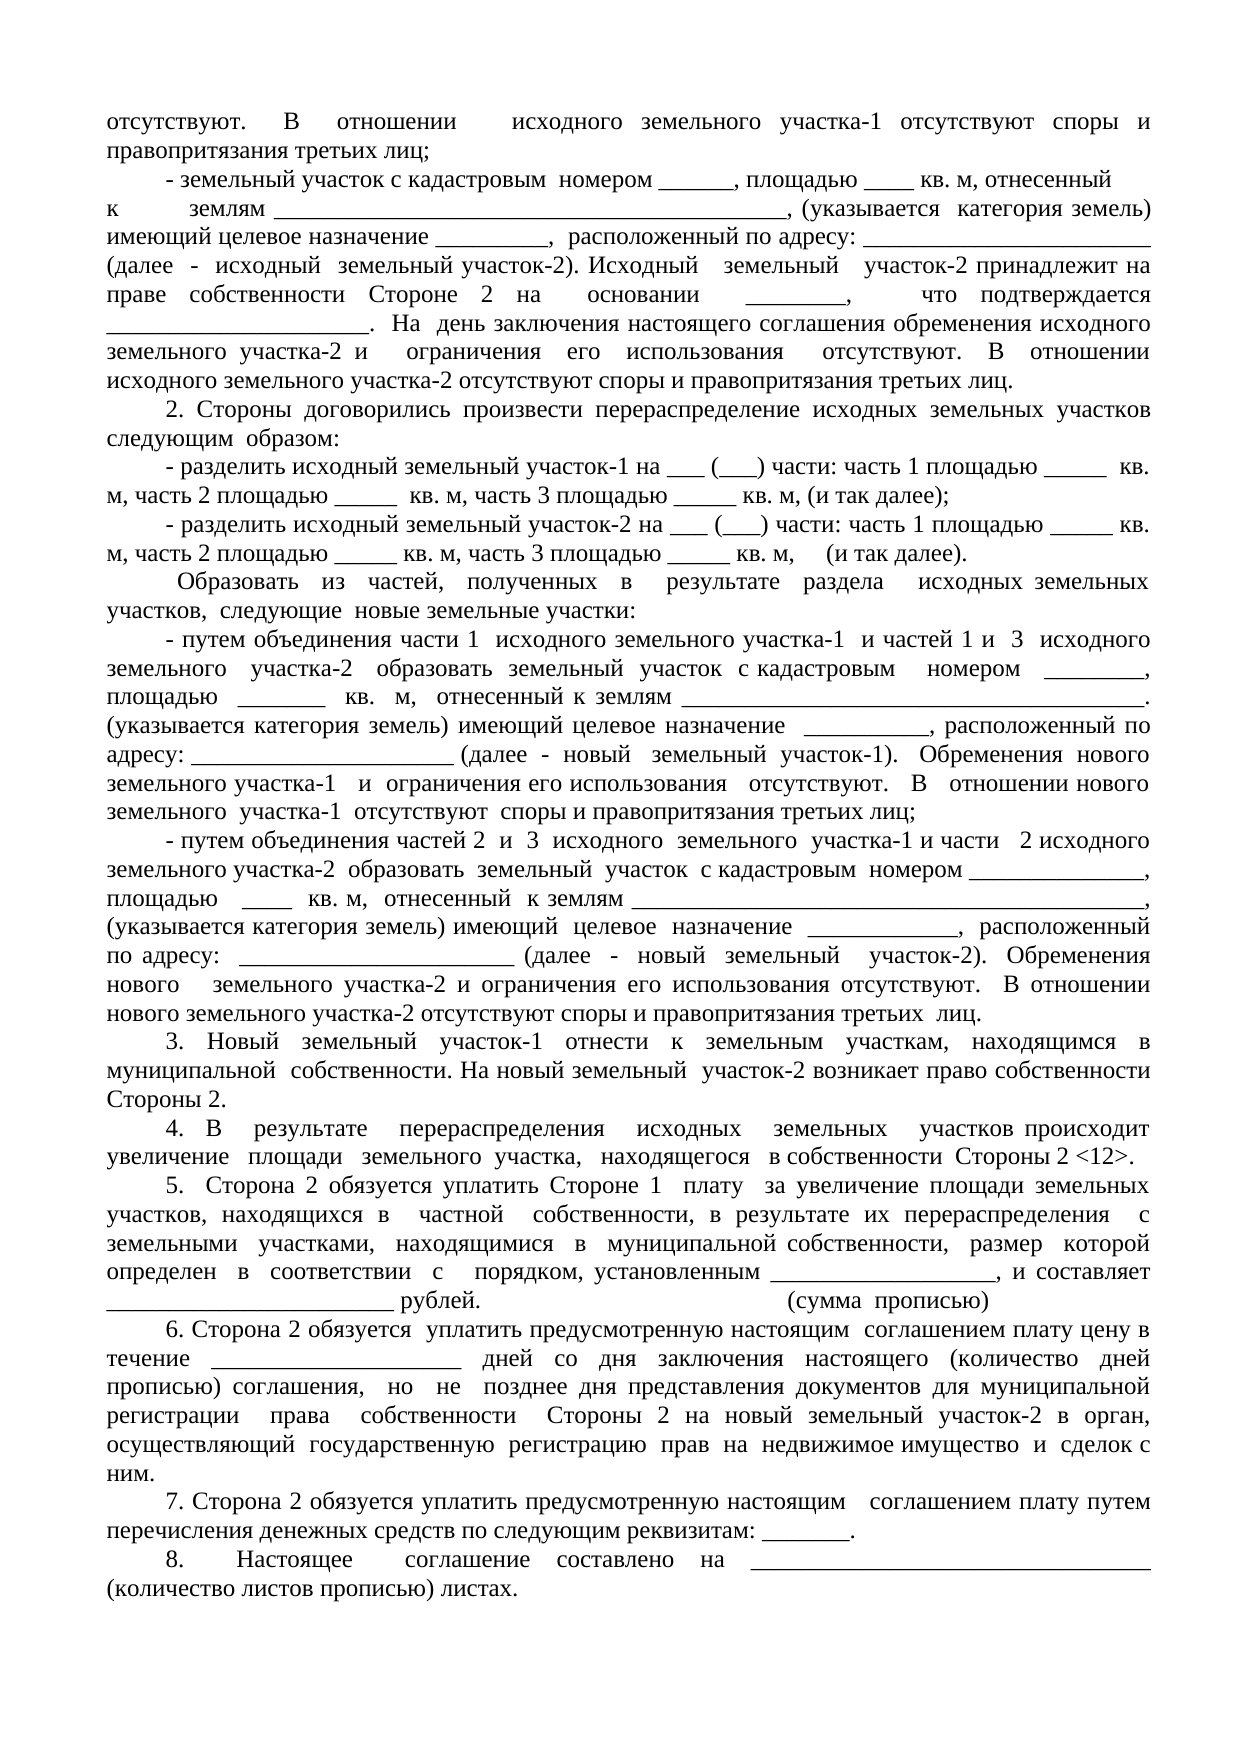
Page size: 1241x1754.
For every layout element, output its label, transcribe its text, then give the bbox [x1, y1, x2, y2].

text - путем объединения части 1 исходного земельного участка-1 и частей 1 и 3 исходного земельного участка-2 образовать земельный участок с кадастровым номером ________, площадью _______ кв. м, отнесенный к землям _____________________________________. (указывается категория земель) имеющий целевое назначение __________, расположенный по адресу: _____________________ (далее - новый земельный участок-1). Обременения нового земельного участка-1 и ограничения его использования отсутствуют. В отношении нового земельного участка-1 отсутствуют споры и правопритязания третьих лиц; [106, 624, 1152, 825]
text - разделить исходный земельный участок-2 на ___ (___) части: часть 1 площадью _____ кв. м, часть 2 площадью _____ кв. м, часть 3 площадью _____ кв. м, (и так далее). [106, 509, 1152, 566]
text 5. Сторона 2 обязуется уплатить Стороне 1 плату за увеличение площади земельных участков, находящихся в частной собственности, в результате их перераспределения с земельными участками, находящимися в муниципальной собственности, размер которой определен в соответствии с порядком, установленным __________________, и составляет _______________________ рублей. (сумма прописью) [106, 1170, 1152, 1314]
text 4. В результате перераспределения исходных земельных участков происходит увеличение площади земельного участка, находящегося в собственности Стороны 2 <12>. [106, 1113, 1152, 1170]
text - разделить исходный земельный участок-1 на ___ (___) части: часть 1 площадью _____ кв. м, часть 2 площадью _____ кв. м, часть 3 площадью _____ кв. м, (и так далее); [106, 451, 1152, 509]
text 2. Стороны договорились произвести перераспределение исходных земельных участков следующим образом: [106, 394, 1152, 451]
text - путем объединения частей 2 и 3 исходного земельного участка-1 и части 2 исходного земельного участка-2 образовать земельный участок с кадастровым номером ______________, площадью ____ кв. м, отнесенный к землям _________________________________________, (указывается категория земель) имеющий целевое назначение ____________, расположенный по адресу: ______________________ (далее - новый земельный участок-2). Обременения нового земельного участка-2 и ограничения его использования отсутствуют. В отношении нового земельного участка-2 отсутствуют споры и правопритязания третьих лиц. [106, 825, 1152, 1026]
text 3. Новый земельный участок-1 отнести к земельным участкам, находящимся в муниципальной собственности. На новый земельный участок-2 возникает право собственности Стороны 2. [106, 1026, 1152, 1113]
text Образовать из частей, полученных в результате раздела исходных земельных участков, следующие новые земельные участки: [106, 566, 1152, 624]
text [106, 106, 1152, 164]
text 7. Сторона 2 обязуется уплатить предусмотренную настоящим соглашением плату путем перечисления денежных средств по следующим реквизитам: _______. [106, 1486, 1152, 1544]
text 8. Настоящее соглашение составлено на ________________________________ (количество листов прописью) листах. [106, 1544, 1152, 1601]
text - земельный участок с кадастровым номером ______, площадью ____ кв. м, отнесенный к землям _________________________________________, (указывается категория земель) имеющий целевое назначение _________, расположенный по адресу: _______________________ (далее - исходный земельный участок-2). Исходный земельный участок-2 принадлежит на праве собственности Стороне 2 на основании ________, что подтверждается _____________________. На день заключения настоящего соглашения обременения исходного земельного участка-2 и ограничения его использования отсутствуют. В отношении исходного земельного участка-2 отсутствуют споры и правопритязания третьих лиц. [106, 164, 1152, 394]
text 6. Сторона 2 обязуется уплатить предусмотренную настоящим соглашением плату цену в течение ____________________ дней со дня заключения настоящего (количество дней прописью) соглашения, но не позднее дня представления документов для муниципальной регистрации права собственности Стороны 2 на новый земельный участок-2 в орган, осуществляющий государственную регистрацию прав на недвижимое имущество и сделок с ним. [106, 1314, 1152, 1486]
